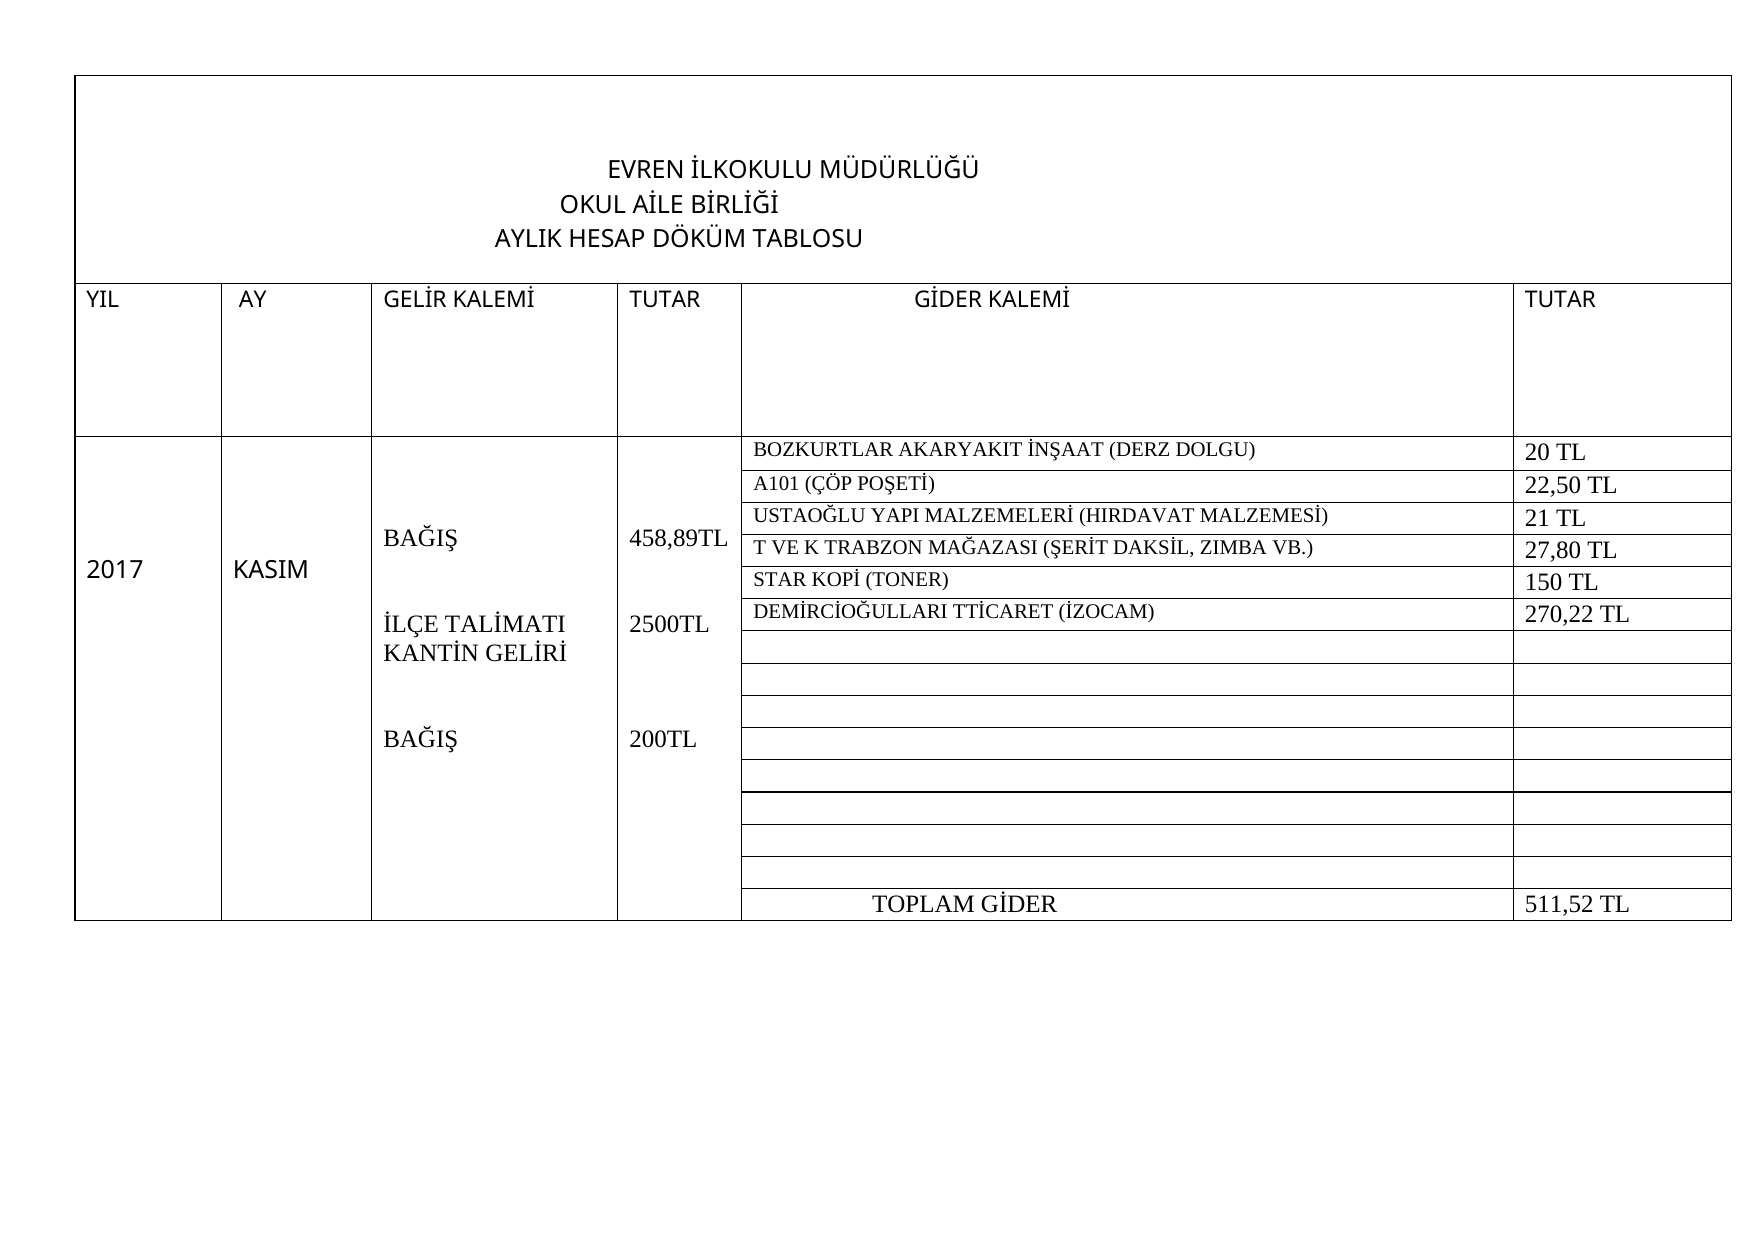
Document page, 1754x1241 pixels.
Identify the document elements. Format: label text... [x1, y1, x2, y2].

table_cell [742, 825, 1513, 856]
table_cell 20 TL [1514, 437, 1731, 469]
table_cell T VE K TRABZON MAĞAZASI (ŞERİT DAKSİL, ZIMBA VB.) [742, 535, 1513, 566]
table_cell [1514, 728, 1731, 759]
table_cell YIL [76, 284, 221, 436]
table_cell GİDER KALEMİ [742, 284, 1513, 436]
table_cell BOZKURTLAR AKARYAKIT İNŞAAT (DERZ DOLGU) [742, 437, 1513, 469]
table_cell [742, 760, 1513, 791]
table_cell USTAOĞLU YAPI MALZEMELERİ (HIRDAVAT MALZEMESİ) [742, 503, 1513, 534]
table_cell TUTAR [1514, 284, 1731, 436]
table_cell [1514, 696, 1731, 727]
table_cell 22,50 TL [1514, 471, 1731, 502]
table_cell KASIM [222, 437, 371, 920]
table_cell TUTAR [618, 284, 741, 436]
table_cell 511,52 TL [1514, 889, 1731, 920]
table_cell GELİR KALEMİ [372, 284, 617, 436]
table_cell [742, 696, 1513, 727]
table_cell [1514, 760, 1731, 791]
table_cell 270,22 TL [1514, 599, 1731, 630]
table_cell AY [222, 284, 371, 436]
table_cell [1514, 857, 1731, 888]
table_cell [742, 664, 1513, 695]
table_cell 21 TL [1514, 503, 1731, 534]
table_cell 458,89TL 2500TL 200TL [618, 437, 741, 920]
table_cell [742, 793, 1513, 823]
table_cell [1514, 825, 1731, 856]
table_cell DEMİRCİOĞULLARI TTİCARET (İZOCAM) [742, 599, 1513, 630]
table_cell [742, 857, 1513, 888]
table_cell BAĞIŞ İLÇE TALİMATI KANTİN GELİRİ BAĞIŞ [372, 437, 617, 920]
table_cell 2017 [76, 437, 221, 920]
table_cell [1514, 664, 1731, 695]
table_cell [742, 728, 1513, 759]
table_cell [1514, 631, 1731, 663]
table_cell TOPLAM GİDER [742, 889, 1513, 920]
table_cell [1514, 793, 1731, 823]
table_cell 27,80 TL [1514, 535, 1731, 566]
table_header EVREN İLKOKULU MÜDÜRLÜĞÜ OKUL AİLE BİRLİĞİ AYLIK HESAP DÖKÜM TABLOSU [76, 76, 1731, 282]
table_cell [742, 631, 1513, 663]
table_cell A101 (ÇÖP POŞETİ) [742, 471, 1513, 502]
table_cell STAR KOPİ (TONER) [742, 567, 1513, 598]
table_cell 150 TL [1514, 567, 1731, 598]
